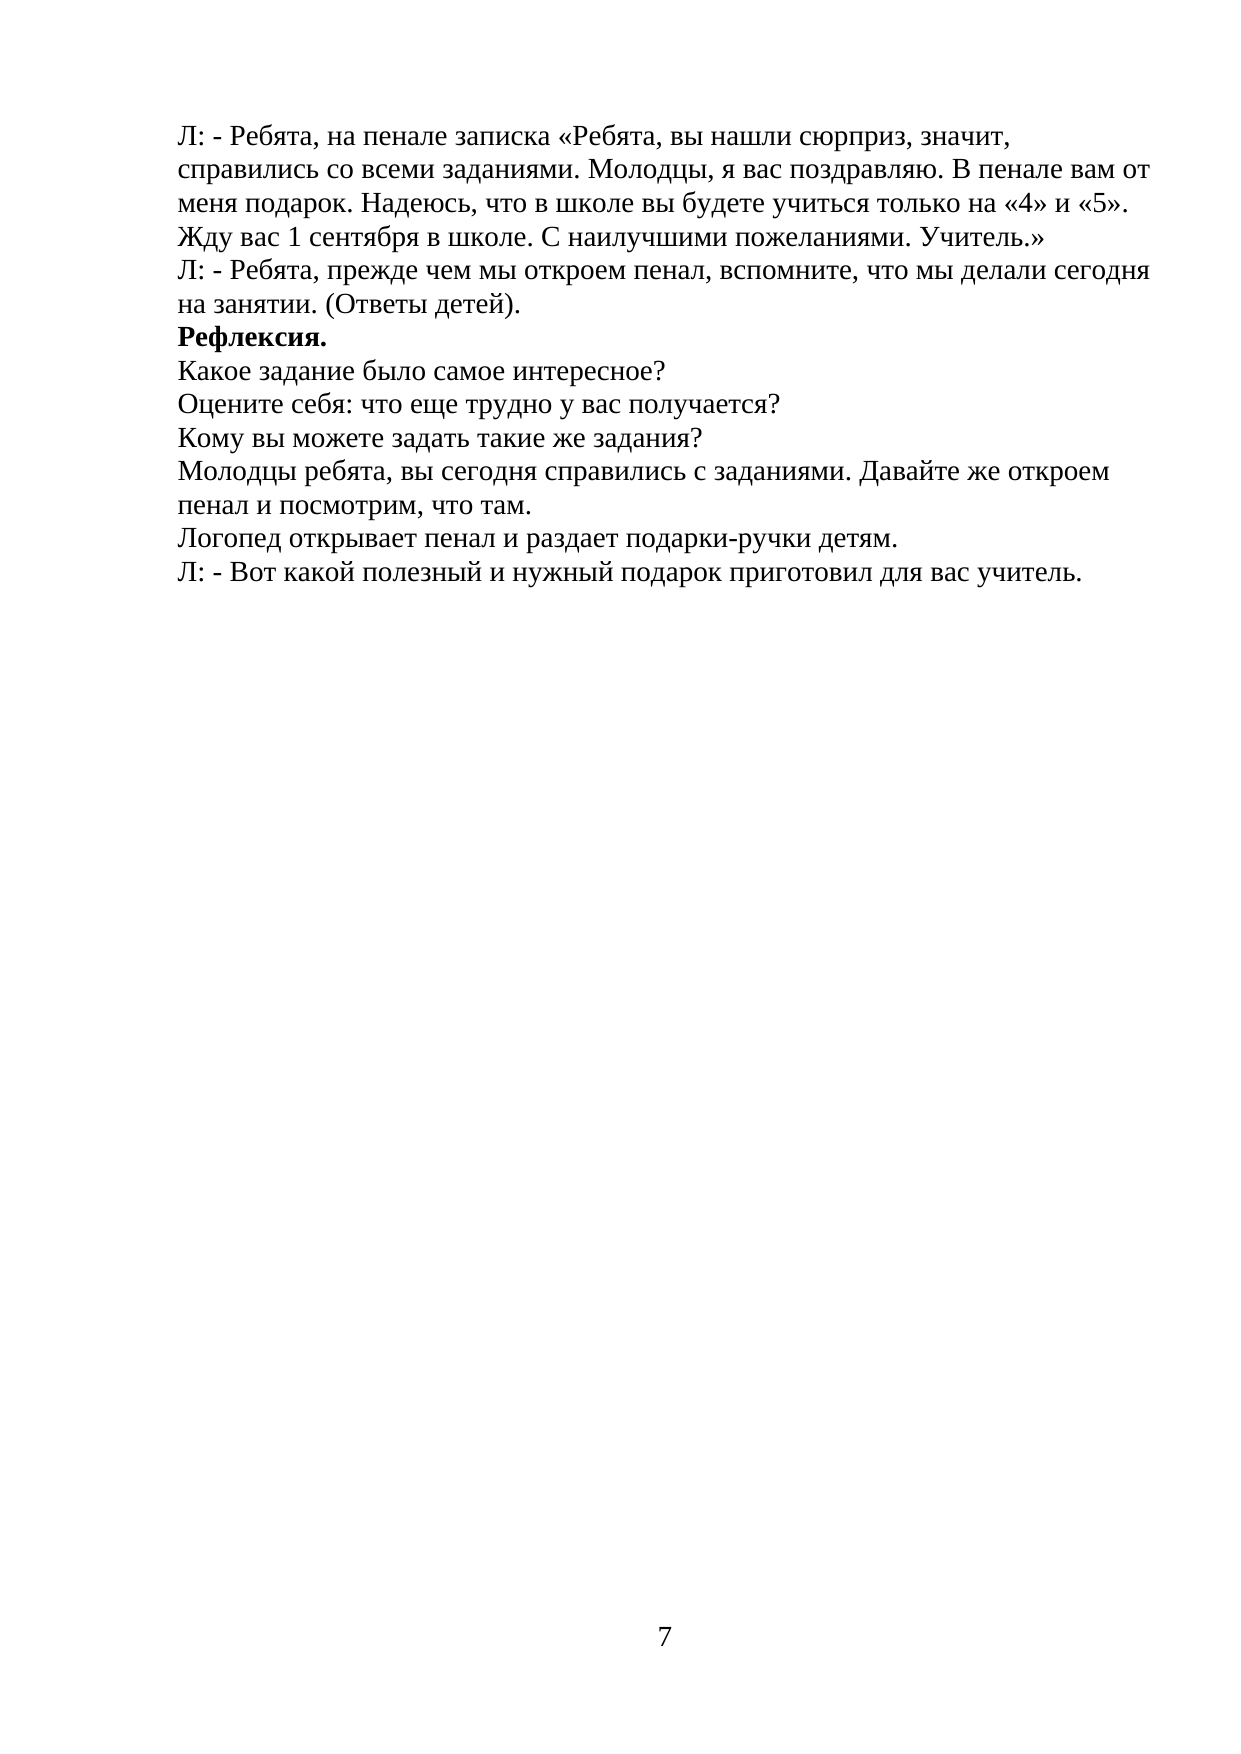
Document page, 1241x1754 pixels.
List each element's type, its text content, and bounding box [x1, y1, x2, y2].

text Рефлексия. [177, 319, 1152, 353]
text Оцените себя: что еще трудно у вас получается? [177, 386, 1152, 420]
text Л: - Вот какой полезный и нужный подарок приготовил для вас учитель. [177, 554, 1152, 588]
text Молодцы ребята, вы сегодня справились с заданиями. Давайте же откроем пенал и посмотрим, что там. [177, 453, 1152, 521]
text Кому вы можете задать такие же задания? [177, 420, 1152, 453]
text Л: - Ребята, на пенале записка «Ребята, вы нашли сюрприз, значит, справились со всеми заданиями. Молодцы, я вас поздравляю. В пенале вам от меня подарок. Надеюсь, что в школе вы будете учиться только на «4» и «5». Жду вас 1 сентября в школе. С наилучшими пожеланиями. Учитель.» [177, 118, 1152, 252]
text Какое задание было самое интересное? [177, 353, 1152, 386]
text Л: - Ребята, прежде чем мы откроем пенал, вспомните, что мы делали сегодня на занятии. (Ответы детей). [177, 252, 1152, 319]
text Логопед открывает пенал и раздает подарки-ручки детям. [177, 521, 1152, 554]
